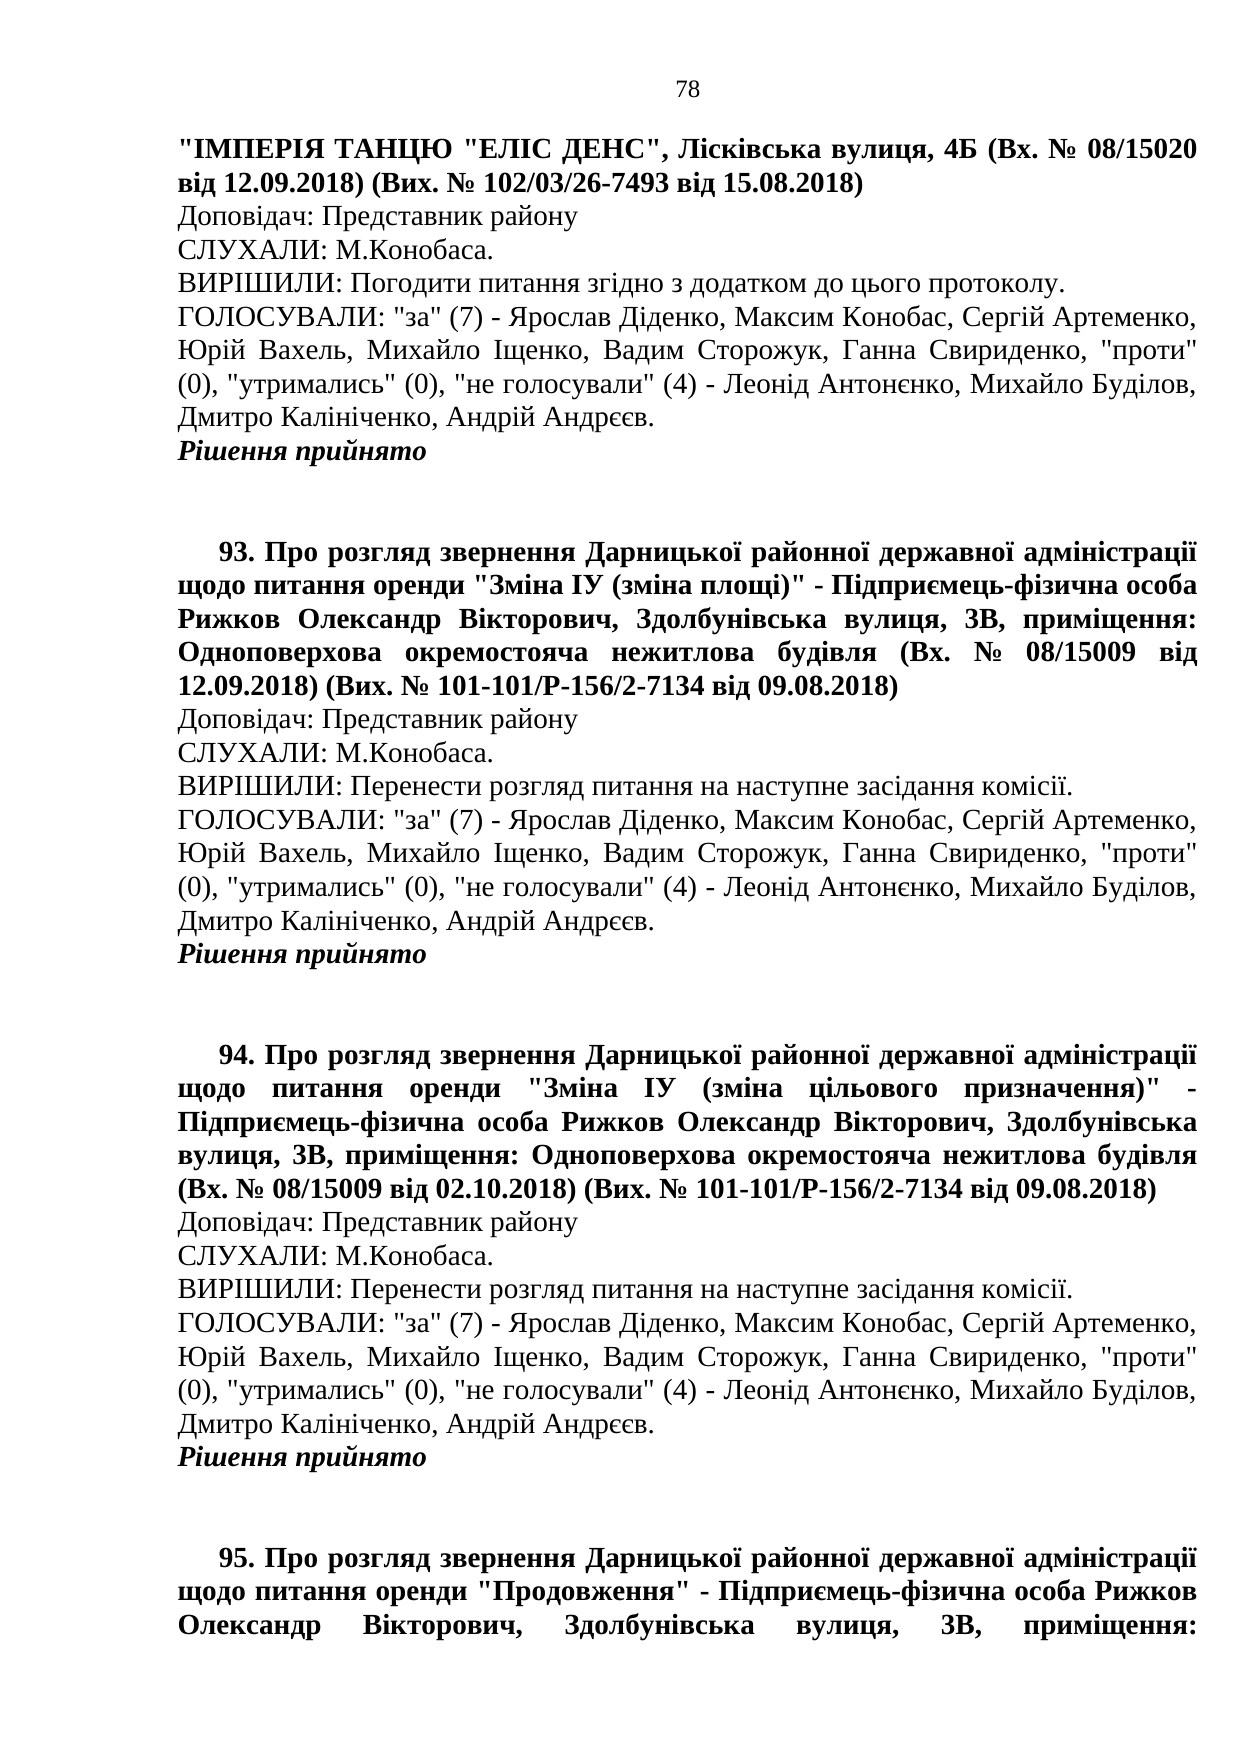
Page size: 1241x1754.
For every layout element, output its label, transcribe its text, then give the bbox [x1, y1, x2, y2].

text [177, 131, 1198, 198]
text Рішення прийнято [177, 433, 1198, 467]
text ВИРІШИЛИ: Перенести розгляд питання на наступне засідання комісії. [177, 1272, 1198, 1305]
text СЛУХАЛИ: М.Конобаса. [177, 1238, 1198, 1272]
text Доповідач: Представник району [177, 1204, 1198, 1238]
text ВИРІШИЛИ: Погодити питання згідно з додатком до цього протоколу. [177, 265, 1198, 299]
text СЛУХАЛИ: М.Конобаса. [177, 735, 1198, 768]
text Доповідач: Представник району [177, 198, 1198, 232]
text СЛУХАЛИ: М.Конобаса. [177, 232, 1198, 265]
text 94. Про розгляд звернення Дарницької районної державної адміністрації щодо питання оренди "Зміна ІУ (зміна цільового призначення)" - Підприємець-фізична особа Рижков Олександр Вікторович, Здолбунівська вулиця, 3В, приміщення: Одноповерхова окремостояча нежитлова будівля (Вх. № 08/15009 від 02.10.2018) (Вих. № 101-101/Р-156/2-7134 від 09.08.2018) [177, 1037, 1198, 1204]
text Доповідач: Представник району [177, 701, 1198, 735]
text 93. Про розгляд звернення Дарницької районної державної адміністрації щодо питання оренди "Зміна ІУ (зміна площі)" - Підприємець-фізична особа Рижков Олександр Вікторович, Здолбунівська вулиця, 3В, приміщення: Одноповерхова окремостояча нежитлова будівля (Вх. № 08/15009 від 12.09.2018) (Вих. № 101-101/Р-156/2-7134 від 09.08.2018) [177, 534, 1198, 701]
text Рішення прийнято [177, 1439, 1198, 1473]
text ВИРІШИЛИ: Перенести розгляд питання на наступне засідання комісії. [177, 768, 1198, 802]
text Рішення прийнято [177, 936, 1198, 970]
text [177, 1540, 1198, 1641]
